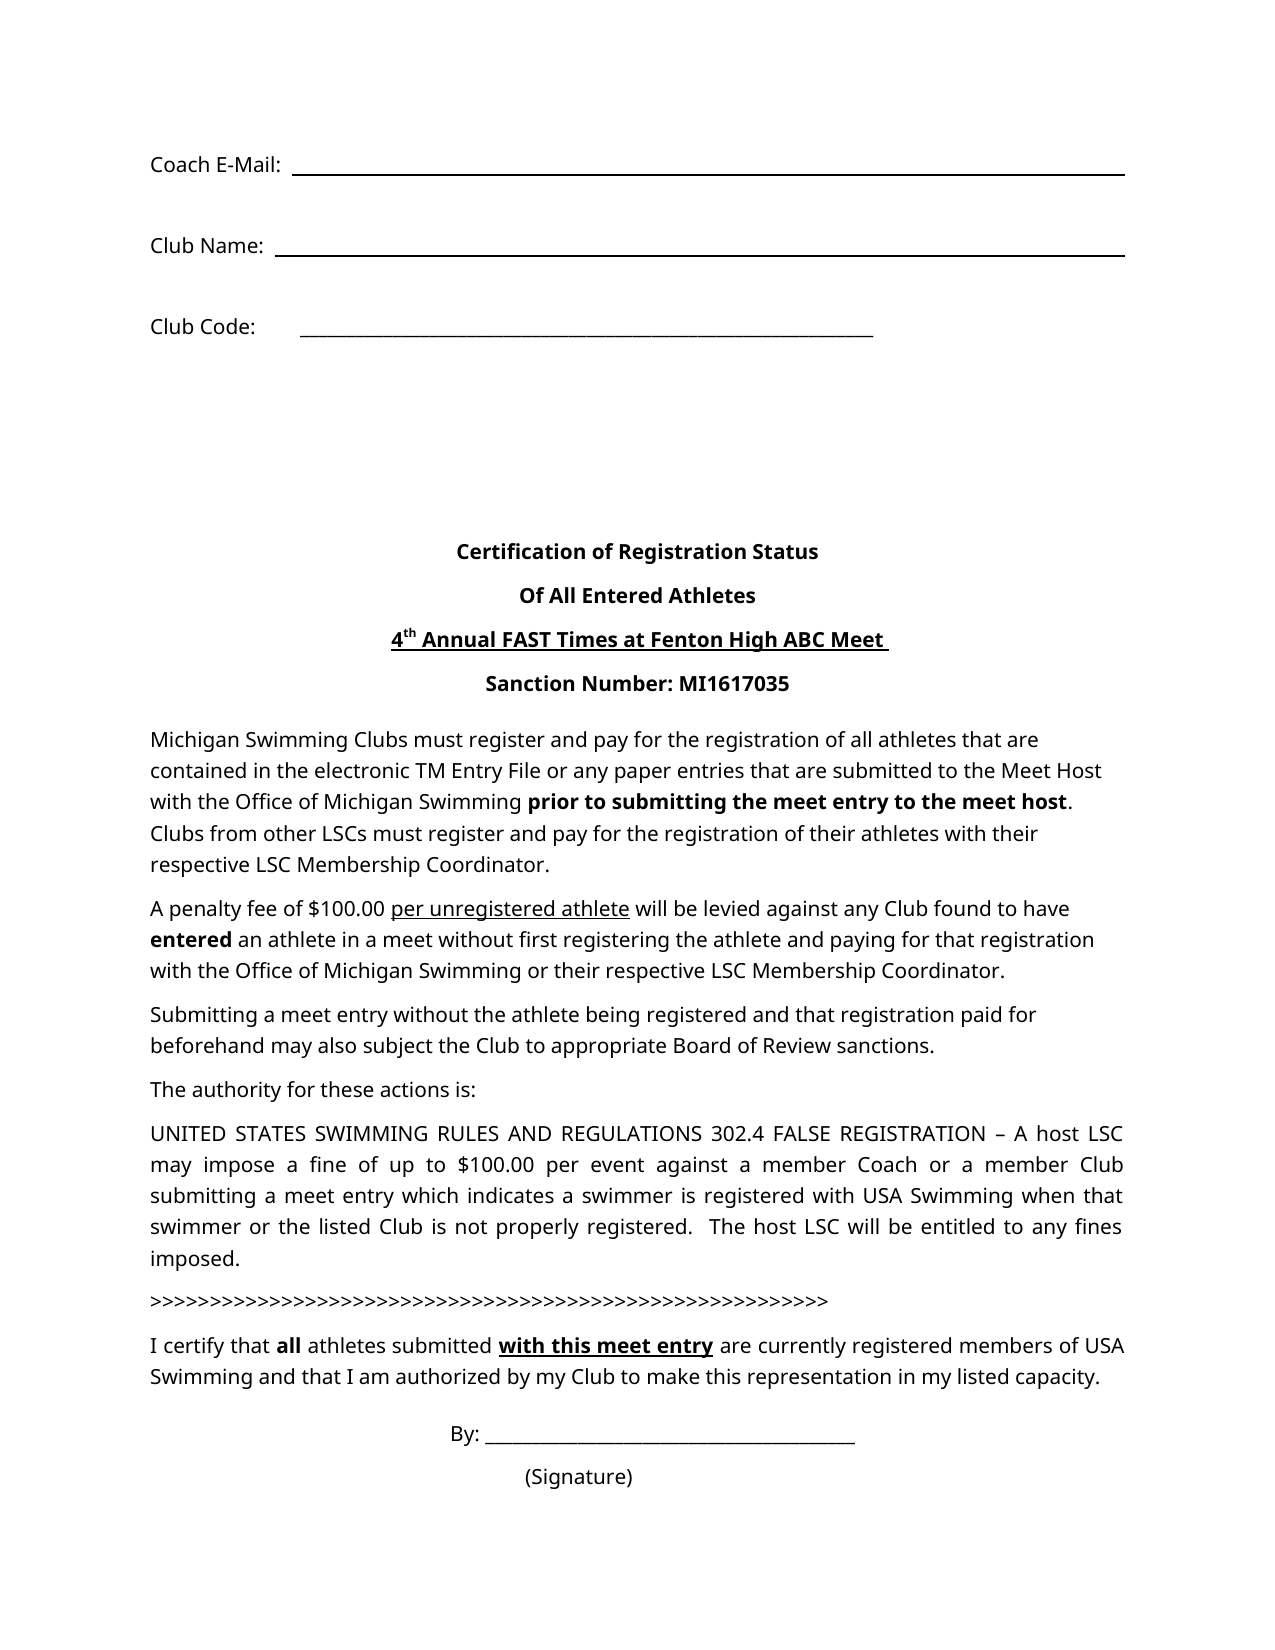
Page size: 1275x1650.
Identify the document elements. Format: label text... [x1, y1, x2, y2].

text A penalty fee of $100.00 per unregistered athlete will be levied against any Club found to have entered an athlete in a meet without first registering the athlete and paying for that registration with the Office of Michigan Swimming or their respective LSC Membership Coordinator. [150, 894, 1125, 985]
text Certification of Registration Status [150, 537, 1125, 566]
text Coach E-Mail: [150, 150, 1125, 178]
text Of All Entered Athletes [150, 581, 1125, 610]
text Submitting a meet entry without the athlete being registered and that registration paid for beforehand may also subject the Club to appropriate Board of Review sanctions. [150, 1000, 1125, 1060]
text The authority for these actions is: [150, 1075, 1125, 1103]
text By: ________________________________________ [150, 1419, 1125, 1447]
text I certify that all athletes submitted with this meet entry are currently registered members of USA Swimming and that I am authorized by my Club to make this representation in my listed capacity. [150, 1331, 1125, 1391]
text UNITED STATES SWIMMING RULES AND REGULATIONS 302.4 FALSE REGISTRATION – A host LSC may impose a fine of up to $100.00 per event against a member Coach or a member Club submitting a meet entry which indicates a swimmer is registered with USA Swimming when that swimmer or the listed Club is not properly registered. The host LSC will be entitled to any fines imposed. [150, 1119, 1125, 1272]
text Sanction Number: MI1617035 [150, 669, 1125, 697]
text (Signature) [150, 1462, 1125, 1491]
text Club Code: ______________________________________________________________ [150, 312, 1137, 341]
text Michigan Swimming Clubs must register and pay for the registration of all athletes that are contained in the electronic TM Entry File or any paper entries that are submitted to the Meet Host with the Office of Michigan Swimming prior to submitting the meet entry to the meet host. Clubs from other LSCs must register and pay for the registration of their athletes with their respective LSC Membership Coordinator. [150, 725, 1125, 878]
text >>>>>>>>>>>>>>>>>>>>>>>>>>>>>>>>>>>>>>>>>>>>>>>>>>>>>>>>> [150, 1287, 1125, 1316]
text Club Name: [150, 231, 1125, 260]
text 4th Annual FAST Times at Fenton High ABC Meet [150, 625, 1125, 653]
